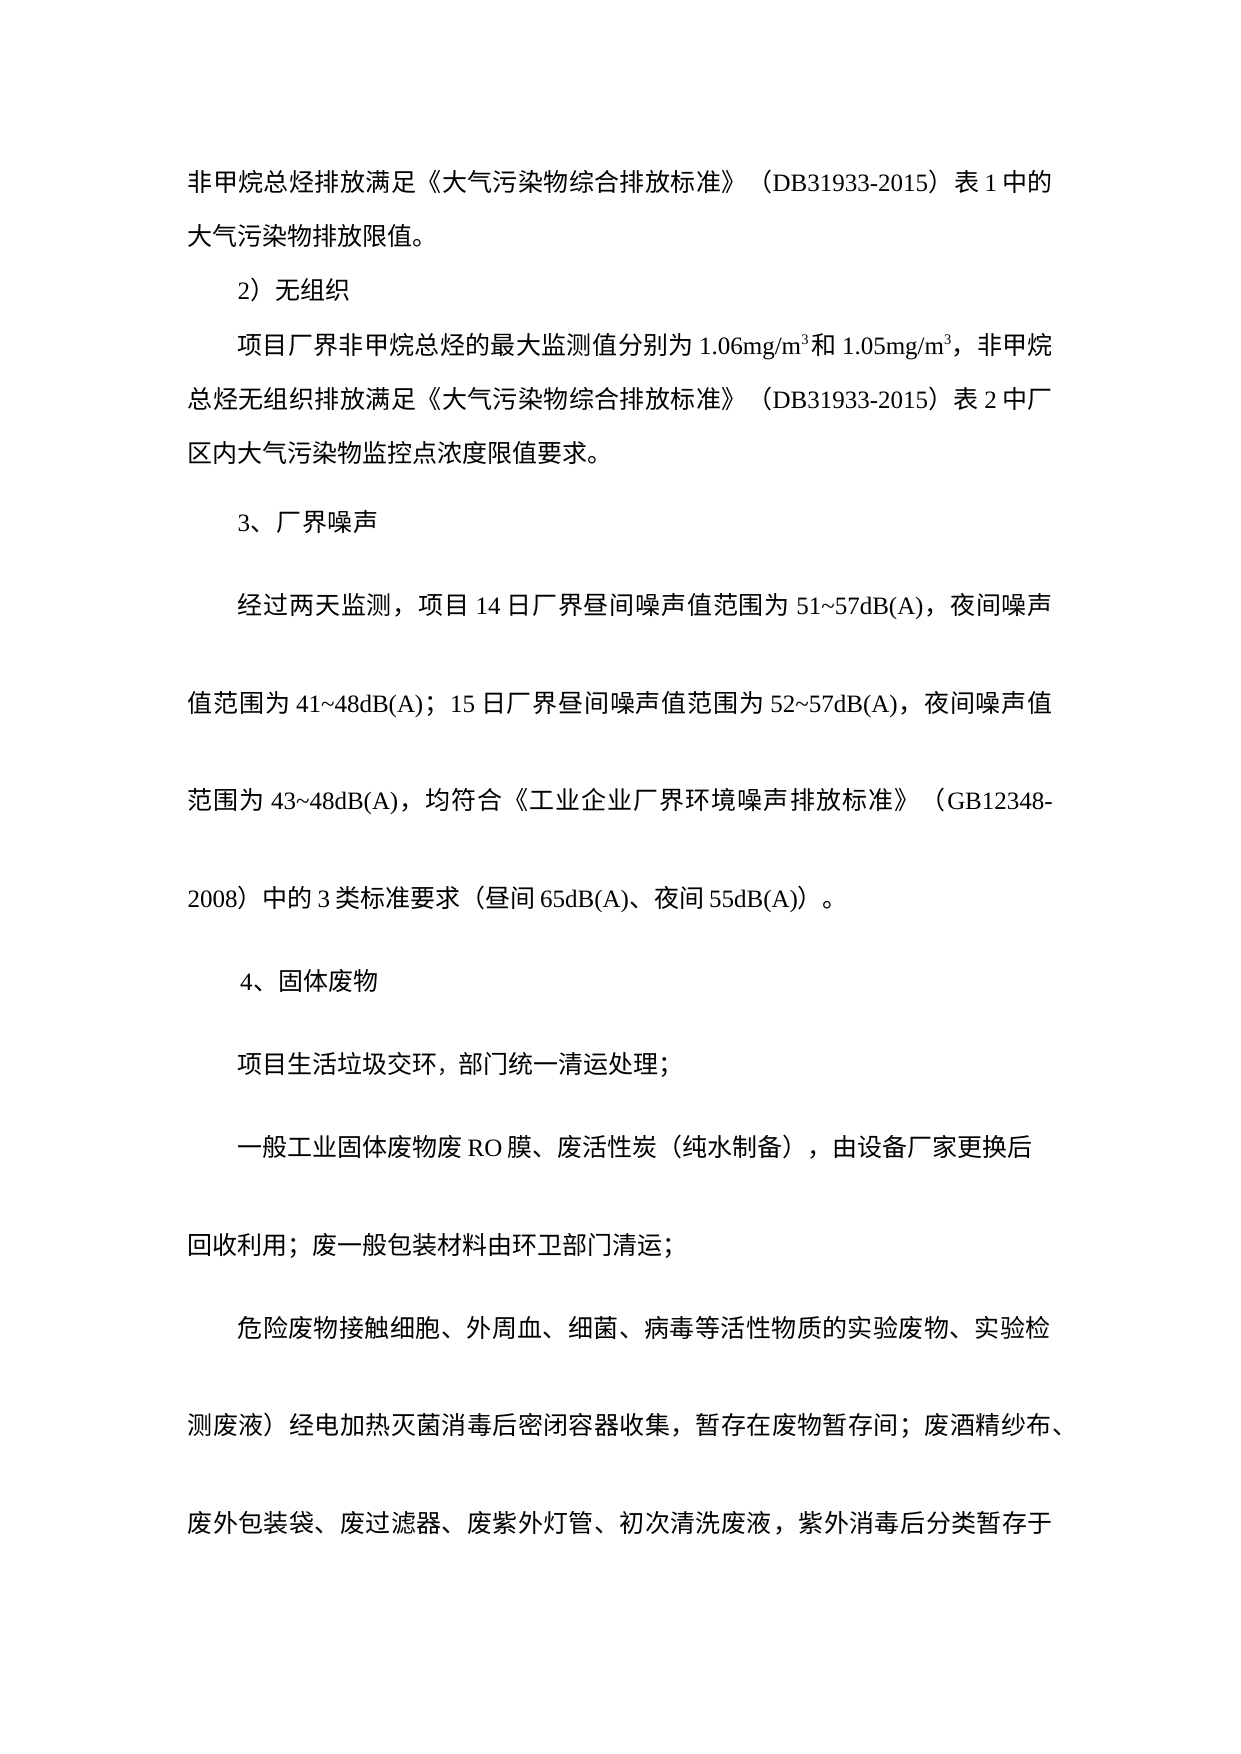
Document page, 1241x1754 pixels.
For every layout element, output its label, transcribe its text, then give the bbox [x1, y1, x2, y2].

text 3、厂界噪声 [187, 488, 1053, 553]
text 4、固体废物 [187, 947, 1053, 1012]
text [187, 162, 1053, 253]
text 一般工业固体废物废RO膜、废活性炭（纯水制备），由设备厂家更换后回收利用；废一般包装材料由环卫部门清运； [187, 1113, 1053, 1276]
text 2）无组织 [187, 271, 1053, 307]
text 项目生活垃圾交环，部门统一清运处理； [187, 1030, 1053, 1095]
text 经过两天监测，项目14日厂界昼间噪声值范围为51~57dB(A)，夜间噪声值范围为41~48dB(A)；15日厂界昼间噪声值范围为52~57dB(A)，夜间噪声值范围为43~48dB(A)，均符合《工业企业厂界环境噪声排放标准》（GB12348-2008）中的3类标准要求（昼间65dB(A)、夜间55dB(A)）。 [187, 571, 1053, 929]
text 项目厂界非甲烷总烃的最大监测值分别为1.06mg/m3和1.05mg/m3，非甲烷总烃无组织排放满足《大气污染物综合排放标准》（DB31933-2015）表2中厂区内大气污染物监控点浓度限值要求。 [187, 325, 1053, 470]
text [187, 1294, 1053, 1554]
